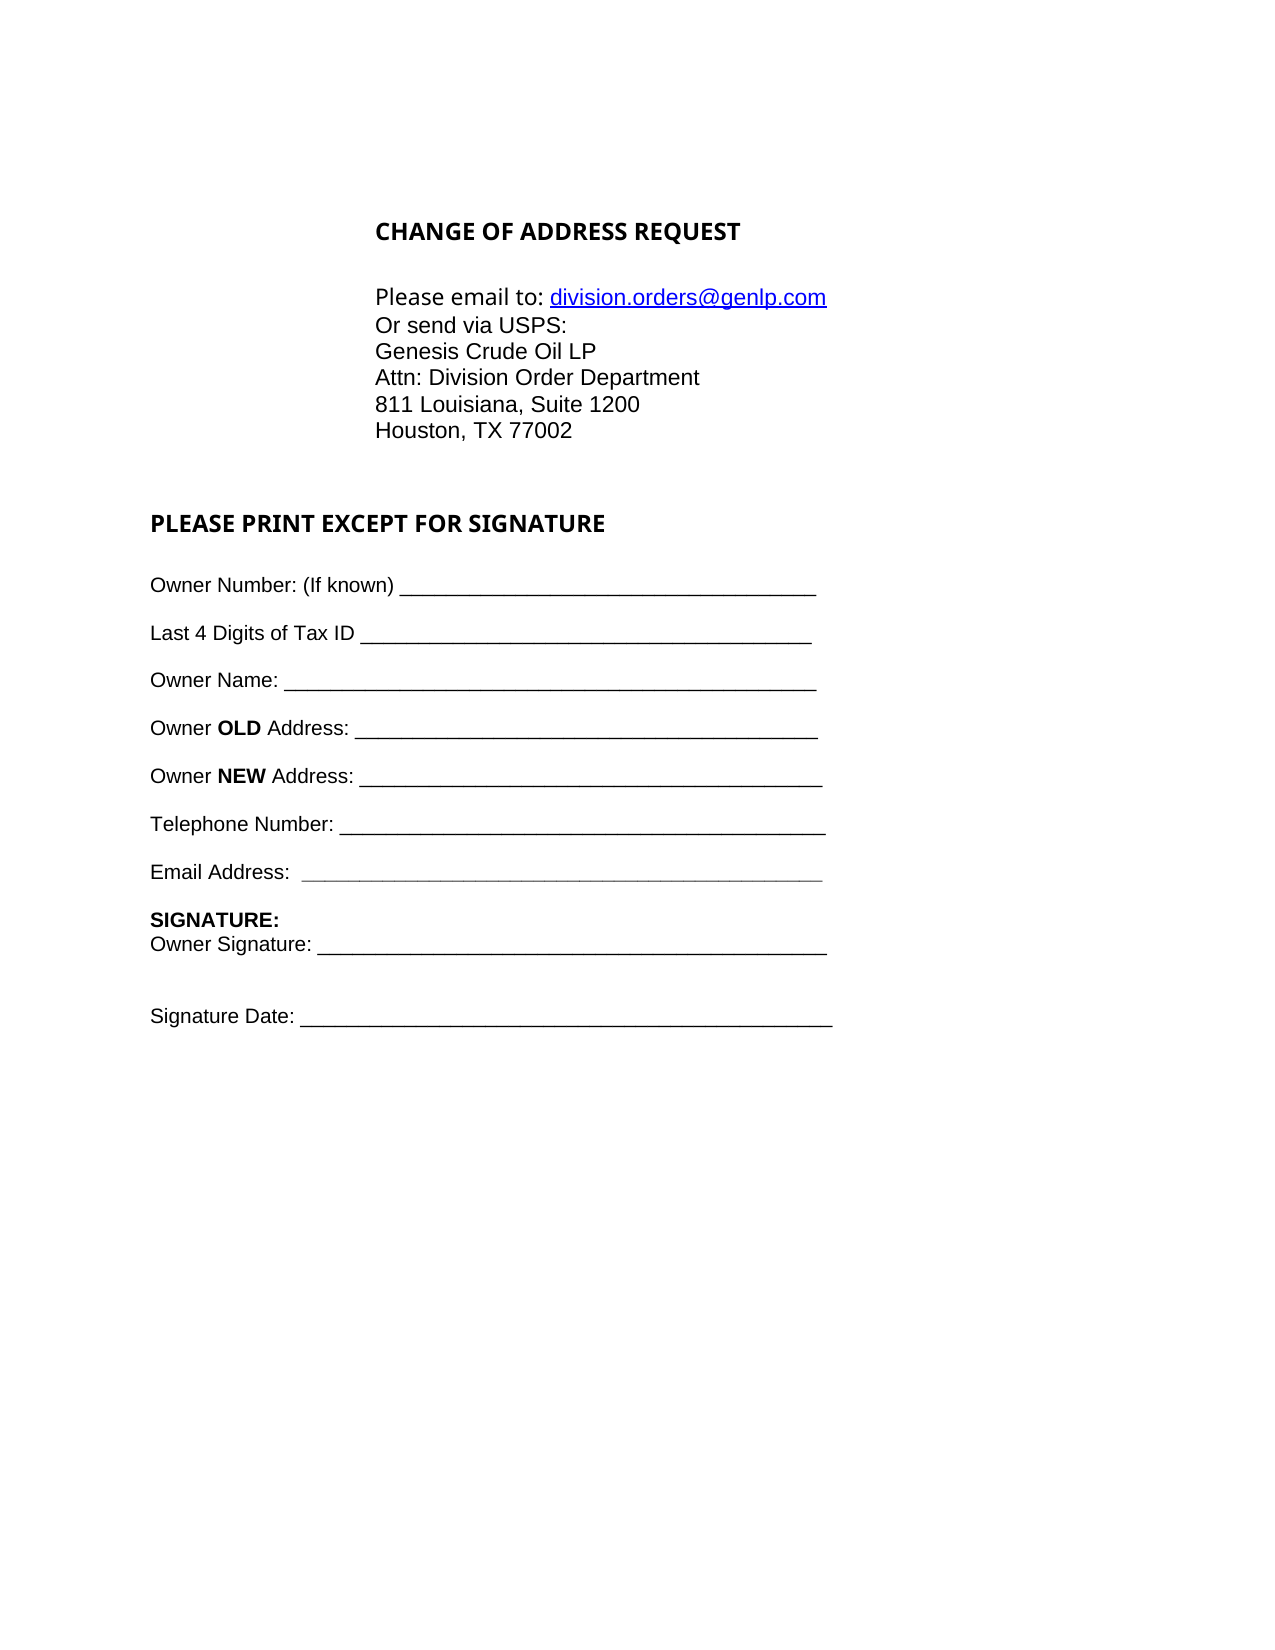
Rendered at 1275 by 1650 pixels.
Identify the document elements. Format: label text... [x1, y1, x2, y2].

text Houston, TX 77002 [300, 417, 1125, 443]
text SIGNATURE: [150, 908, 1125, 932]
text PLEASE PRINT EXCEPT FOR SIGNATURE [150, 507, 1125, 540]
text Attn: Division Order Department [300, 364, 1125, 391]
text Genesis Crude Oil LP [300, 338, 1125, 364]
text CHANGE OF ADDRESS REQUEST [300, 215, 1125, 248]
text Last 4 Digits of Tax ID _______________________________________ [150, 620, 1125, 644]
text Email Address: _____________________________________________ [150, 860, 1125, 884]
text Signature Date: ______________________________________________ [150, 1004, 1125, 1028]
text Owner NEW Address: ________________________________________ [150, 764, 1125, 788]
text Or send via USPS: [375, 312, 1125, 338]
text Owner Signature: ____________________________________________ [150, 932, 1125, 956]
text Owner Number: (If known) ____________________________________ [150, 572, 1125, 596]
text Telephone Number: __________________________________________ [150, 812, 1125, 836]
text Owner OLD Address: ________________________________________ [150, 716, 1125, 740]
text 811 Louisiana, Suite 1200 [300, 391, 1125, 417]
text Please email to: division.orders@genlp.com [375, 280, 1125, 312]
text Owner Name: ______________________________________________ [150, 668, 1125, 692]
